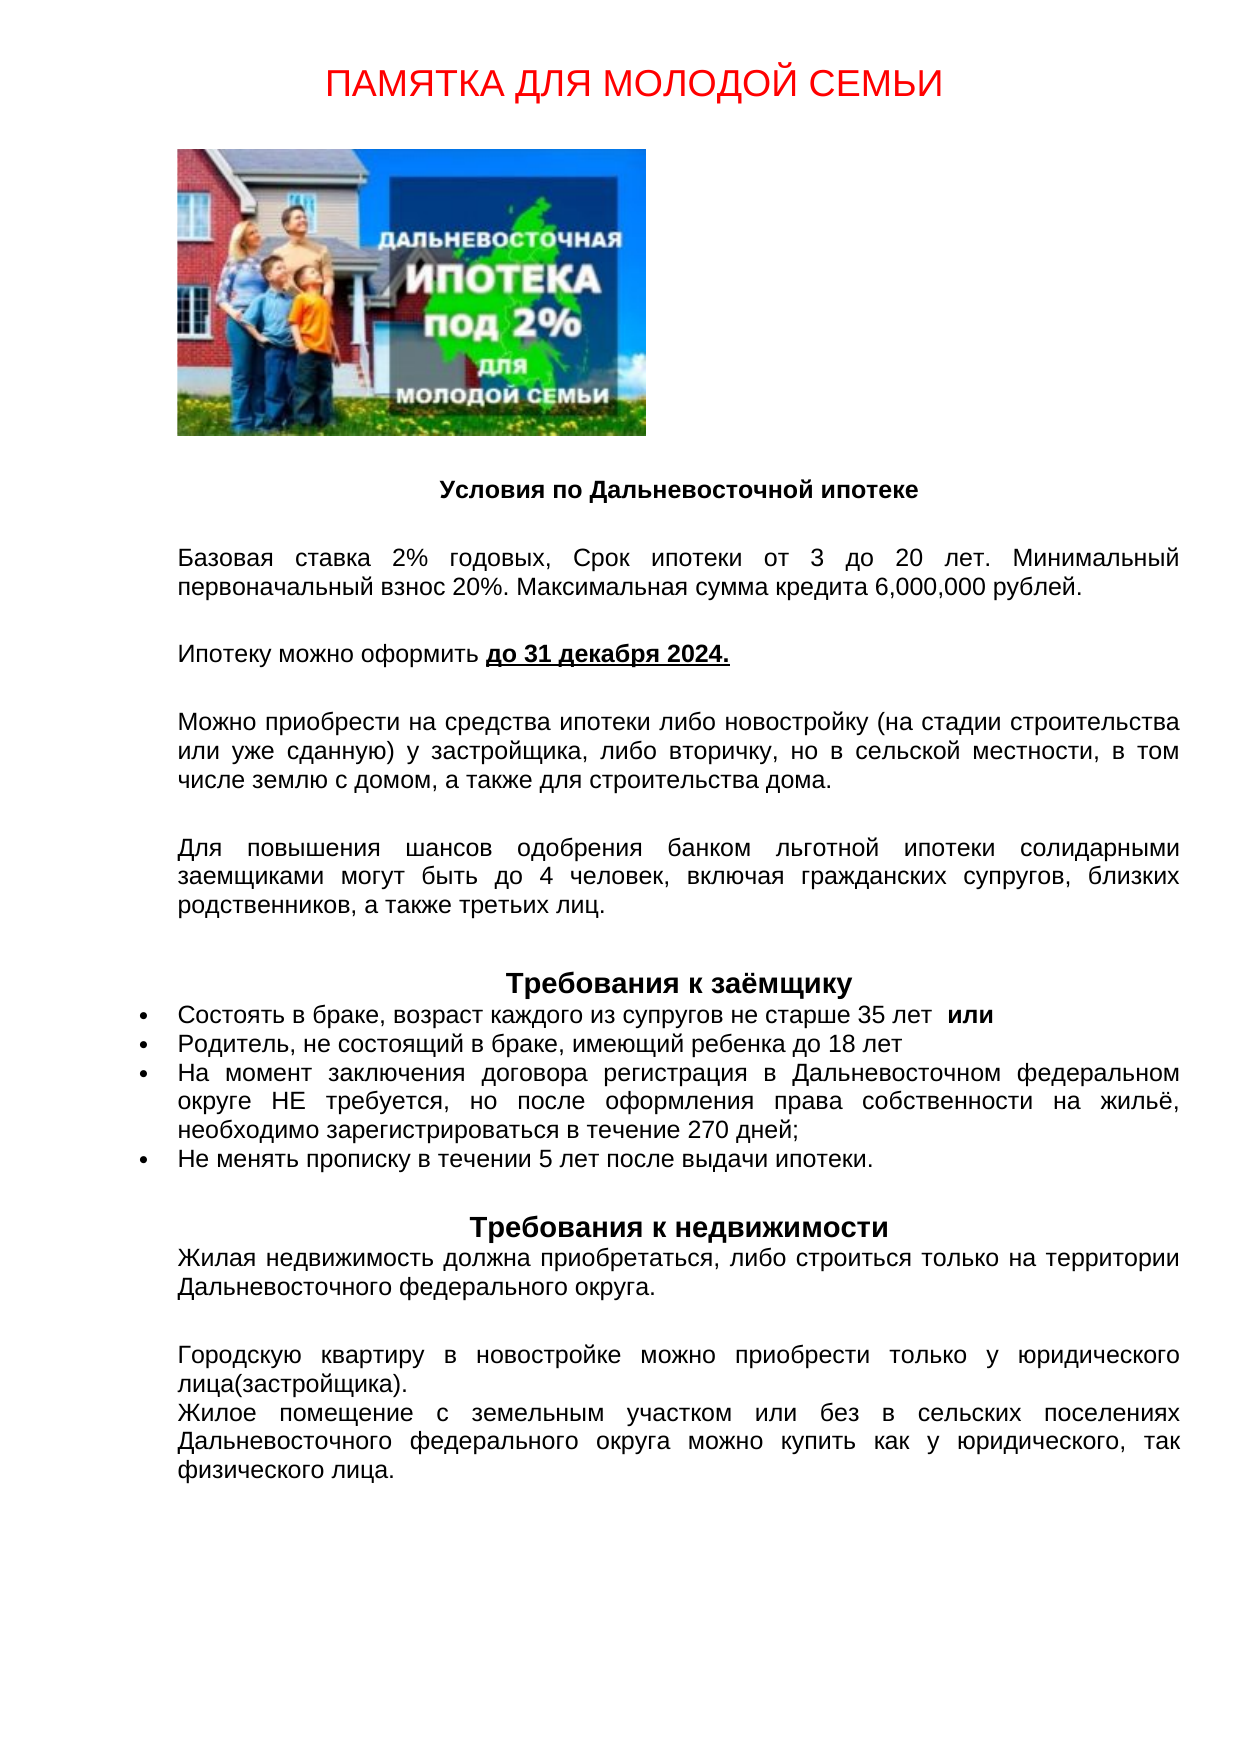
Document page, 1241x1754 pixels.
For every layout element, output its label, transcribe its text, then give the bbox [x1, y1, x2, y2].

text Можно приобрести на средства ипотеки либо новостройку (на стадии строительства или уже сданную) у застройщика, либо вторичку, но в сельской местности, в том числе землю с домом, а также для строительства дома. [177, 707, 1181, 793]
text Ипотеку можно оформить до 31 декабря 2024. [177, 639, 1181, 668]
text Условия по Дальневосточной ипотеке [177, 475, 1181, 504]
text Требования к недвижимости [177, 1201, 1181, 1243]
list Родитель, не состоящий в браке, имеющий ребенка до 18 лет [140, 1029, 1181, 1057]
text Базовая ставка 2% годовых, Срок ипотеки от 3 до 20 лет. Минимальный первоначальный взнос 20%. Максимальная сумма кредита 6,000,000 рублей. [177, 543, 1181, 600]
list На момент заключения договора регистрация в Дальневосточном федеральном округе НЕ требуется, но после оформления права собственности на жильё, необходимо зарегистрироваться в течение 270 дней; [140, 1057, 1181, 1144]
list Не менять прописку в течении 5 лет после выдачи ипотеки. [140, 1144, 1181, 1172]
text Городскую квартиру в новостройке можно приобрести только у юридического лица(застройщика). Жилое помещение с земельным участком или без в сельских поселениях Дальневосточного федерального округа можно купить как у юридического, так физического лица. [177, 1340, 1181, 1484]
list Состоять в браке, возраст каждого из супругов не старше 35 лет или [140, 1000, 1181, 1029]
text Требования к заёмщику [177, 958, 1181, 1000]
text Для повышения шансов одобрения банком льготной ипотеки солидарными заемщиками могут быть до 4 человек, включая гражданских супругов, близких родственников, а также третьих лиц. [177, 832, 1181, 919]
picture [177, 149, 646, 436]
text Жилая недвижимость должна приобретаться, либо строиться только на территории Дальневосточного федерального округа. [177, 1243, 1181, 1301]
text ПАМЯТКА ДЛЯ МОЛОДОЙ СЕМЬИ [177, 59, 1181, 104]
